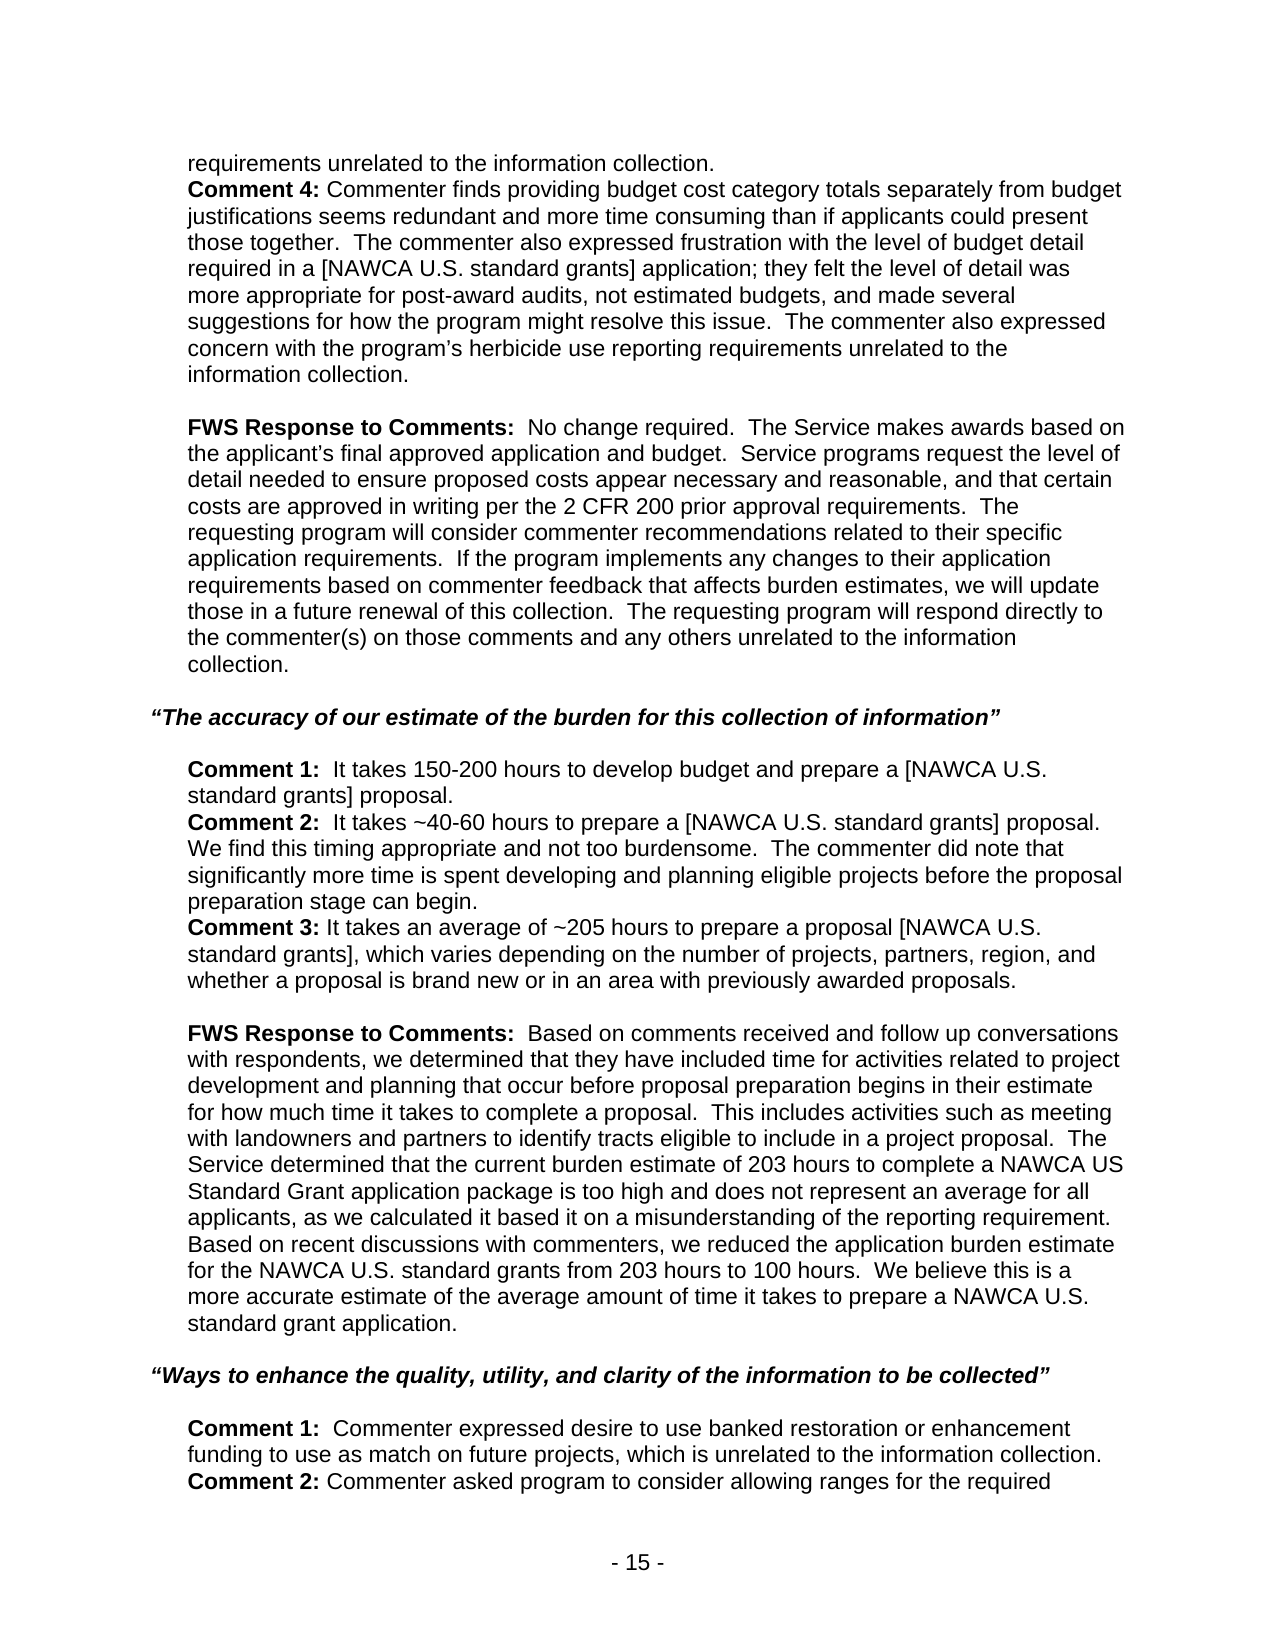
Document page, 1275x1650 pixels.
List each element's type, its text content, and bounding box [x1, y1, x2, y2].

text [187, 1468, 1125, 1494]
text “Ways to enhance the quality, utility, and clarity of the information to be collected” [150, 1362, 1125, 1389]
text Comment 1: Commenter expressed desire to use banked restoration or enhancement funding to use as match on future projects, which is unrelated to the information collection. [187, 1415, 1125, 1468]
text Comment 3: It takes an average of ~205 hours to prepare a proposal [NAWCA U.S. standard grants], which varies depending on the number of projects, partners, region, and whether a proposal is brand new or in an area with previously awarded proposals. [187, 914, 1125, 993]
text Comment 2: It takes ~40-60 hours to prepare a [NAWCA U.S. standard grants] proposal. We find this timing appropriate and not too burdensome. The commenter did note that significantly more time is spent developing and planning eligible projects before the proposal preparation stage can begin. [187, 809, 1125, 914]
text Comment 1: It takes 150-200 hours to develop budget and prepare a [NAWCA U.S. standard grants] proposal. [187, 756, 1125, 809]
text FWS Response to Comments: Based on comments received and follow up conversations with respondents, we determined that they have included time for activities related to project development and planning that occur before proposal preparation begins in their estimate for how much time it takes to complete a proposal. This includes activities such as meeting with landowners and partners to identify tracts eligible to include in a project proposal. The Service determined that the current burden estimate of 203 hours to complete a NAWCA US Standard Grant application package is too high and does not represent an average for all applicants, as we calculated it based it on a misunderstanding of the reporting requirement. Based on recent discussions with commenters, we reduced the application burden estimate for the NAWCA U.S. standard grants from 203 hours to 100 hours. We believe this is a more accurate estimate of the average amount of time it takes to prepare a NAWCA U.S. standard grant application. [187, 1020, 1125, 1336]
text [187, 150, 1125, 176]
text “The accuracy of our estimate of the burden for this collection of information” [150, 703, 1125, 730]
text Comment 4: Commenter finds providing budget cost category totals separately from budget justifications seems redundant and more time consuming than if applicants could present those together. The commenter also expressed frustration with the level of budget detail required in a [NAWCA U.S. standard grants] application; they felt the level of detail was more appropriate for post-award audits, not estimated budgets, and made several suggestions for how the program might resolve this issue. The commenter also expressed concern with the program’s herbicide use reporting requirements unrelated to the information collection. [187, 176, 1125, 387]
text FWS Response to Comments: No change required. The Service makes awards based on the applicant’s final approved application and budget. Service programs request the level of detail needed to ensure proposed costs appear necessary and reasonable, and that certain costs are approved in writing per the 2 CFR 200 prior approval requirements. The requesting program will consider commenter recommendations related to their specific application requirements. If the program implements any changes to their application requirements based on commenter feedback that affects burden estimates, we will update those in a future renewal of this collection. The requesting program will respond directly to the commenter(s) on those comments and any others unrelated to the information collection. [187, 413, 1125, 677]
